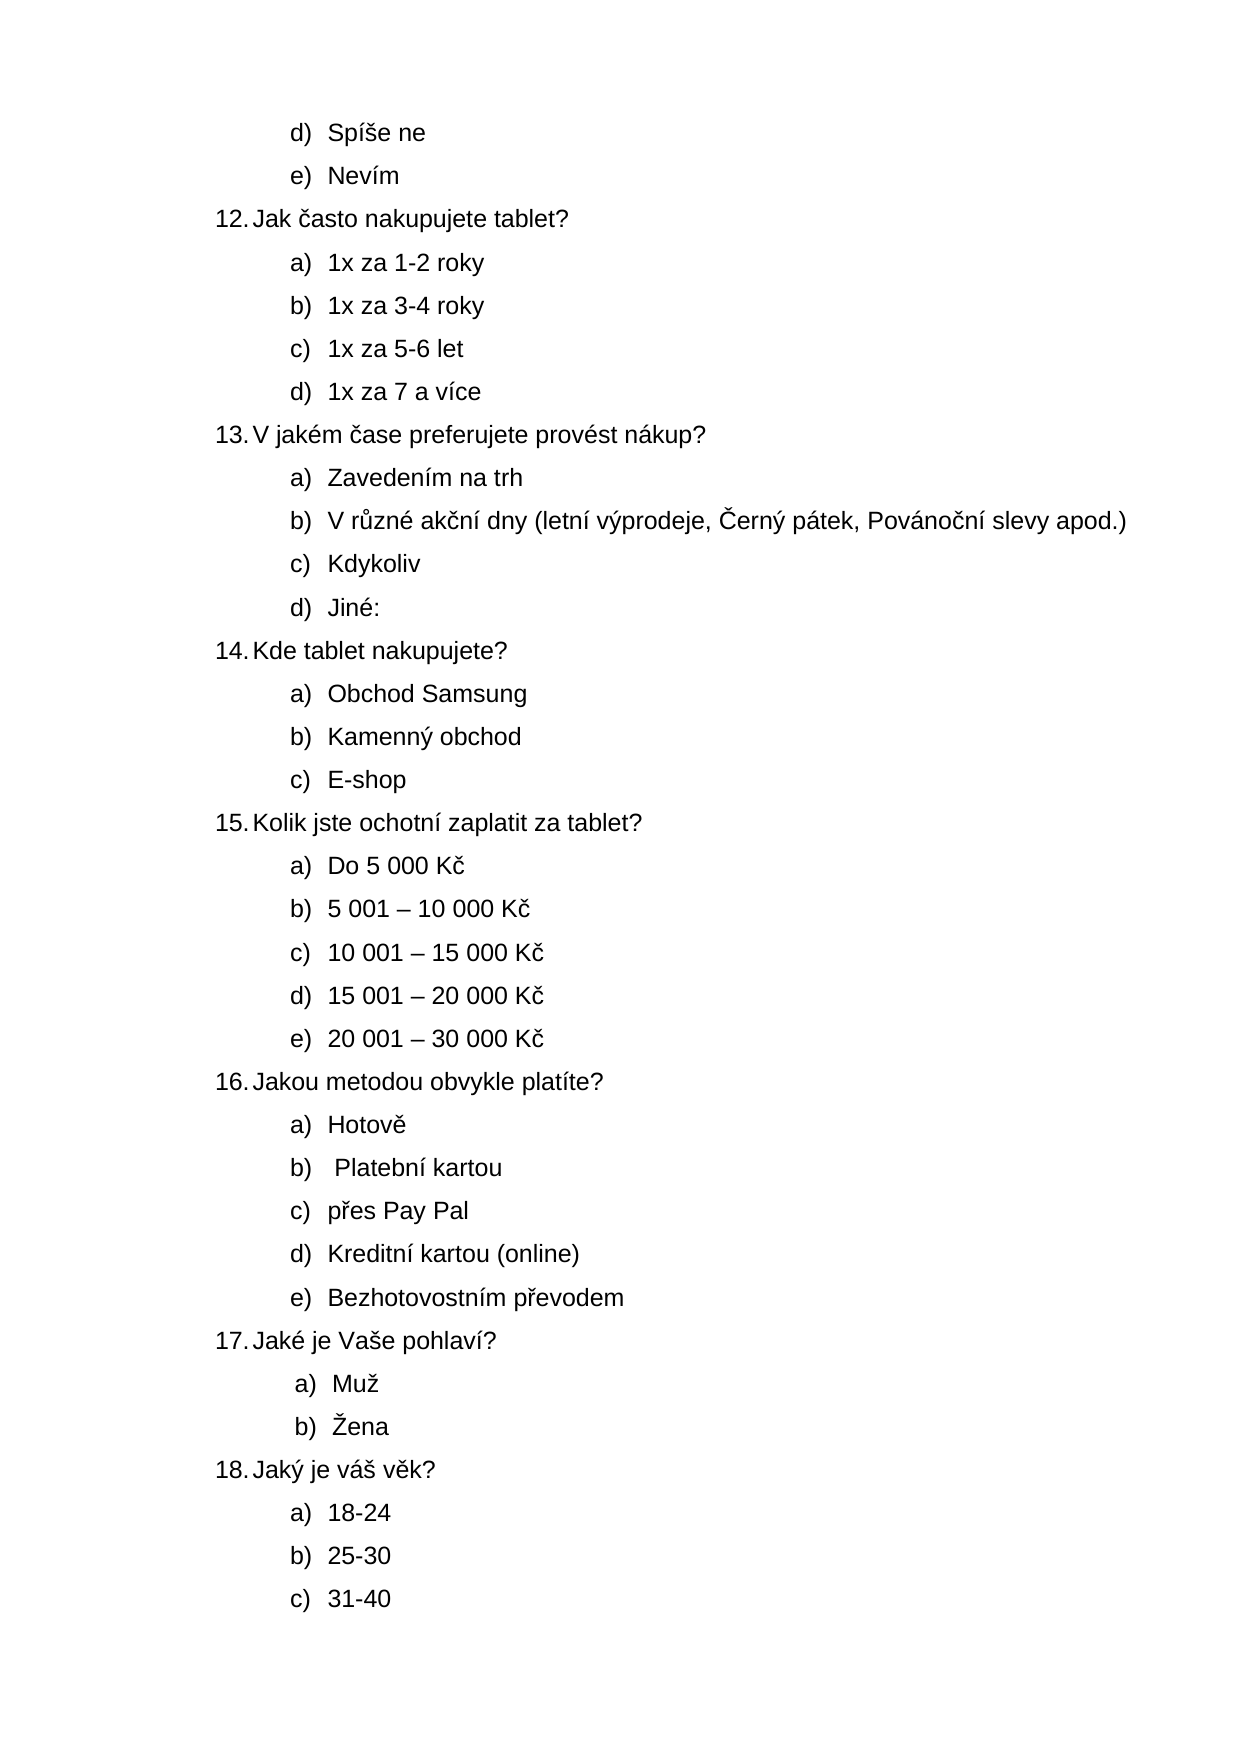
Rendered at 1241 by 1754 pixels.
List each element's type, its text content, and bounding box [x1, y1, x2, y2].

list Kolik jste ochotní zaplatit za tablet? [215, 808, 1152, 837]
list V různé akční dny (letní výprodeje, Černý pátek, Povánoční slevy apod.) [290, 506, 1152, 535]
list Do 5 000 Kč [290, 851, 1152, 880]
list Zavedením na trh [290, 463, 1152, 492]
list 15 001 – 20 000 Kč [290, 981, 1152, 1009]
list 20 001 – 30 000 Kč [290, 1024, 1152, 1052]
list Nevím [290, 161, 1152, 190]
list Kreditní kartou (online) [290, 1239, 1152, 1268]
list Bezhotovostním převodem [290, 1282, 1152, 1311]
list 1x za 3-4 roky [290, 291, 1152, 319]
list Muž [294, 1369, 1152, 1397]
list Jakou metodou obvykle platíte? [215, 1067, 1152, 1096]
list Obchod Samsung [290, 679, 1152, 707]
list 5 001 – 10 000 Kč [290, 894, 1152, 923]
list E-shop [290, 765, 1152, 794]
list 18-24 [290, 1498, 1152, 1527]
list 1x za 1-2 roky [290, 247, 1152, 276]
list 25-30 [290, 1541, 1152, 1570]
list 1x za 5-6 let [290, 334, 1152, 362]
list Jaký je váš věk? [215, 1455, 1152, 1484]
list Hotově [290, 1110, 1152, 1139]
list Jak často nakupujete tablet? [215, 204, 1152, 233]
list Platební kartou [290, 1153, 1152, 1182]
list Kamenný obchod [290, 722, 1152, 751]
list 10 001 – 15 000 Kč [290, 937, 1152, 966]
list 31-40 [290, 1584, 1152, 1613]
list V jakém čase preferujete provést nákup? [215, 420, 1152, 449]
list Spíše ne [290, 118, 1152, 147]
list přes Pay Pal [290, 1196, 1152, 1225]
list 1x za 7 a více [290, 377, 1152, 406]
list Kde tablet nakupujete? [215, 636, 1152, 664]
list Žena [294, 1412, 1152, 1441]
list Kdykoliv [290, 549, 1152, 578]
list Jaké je Vaše pohlaví? [215, 1326, 1152, 1354]
list Jiné: [290, 592, 1152, 621]
